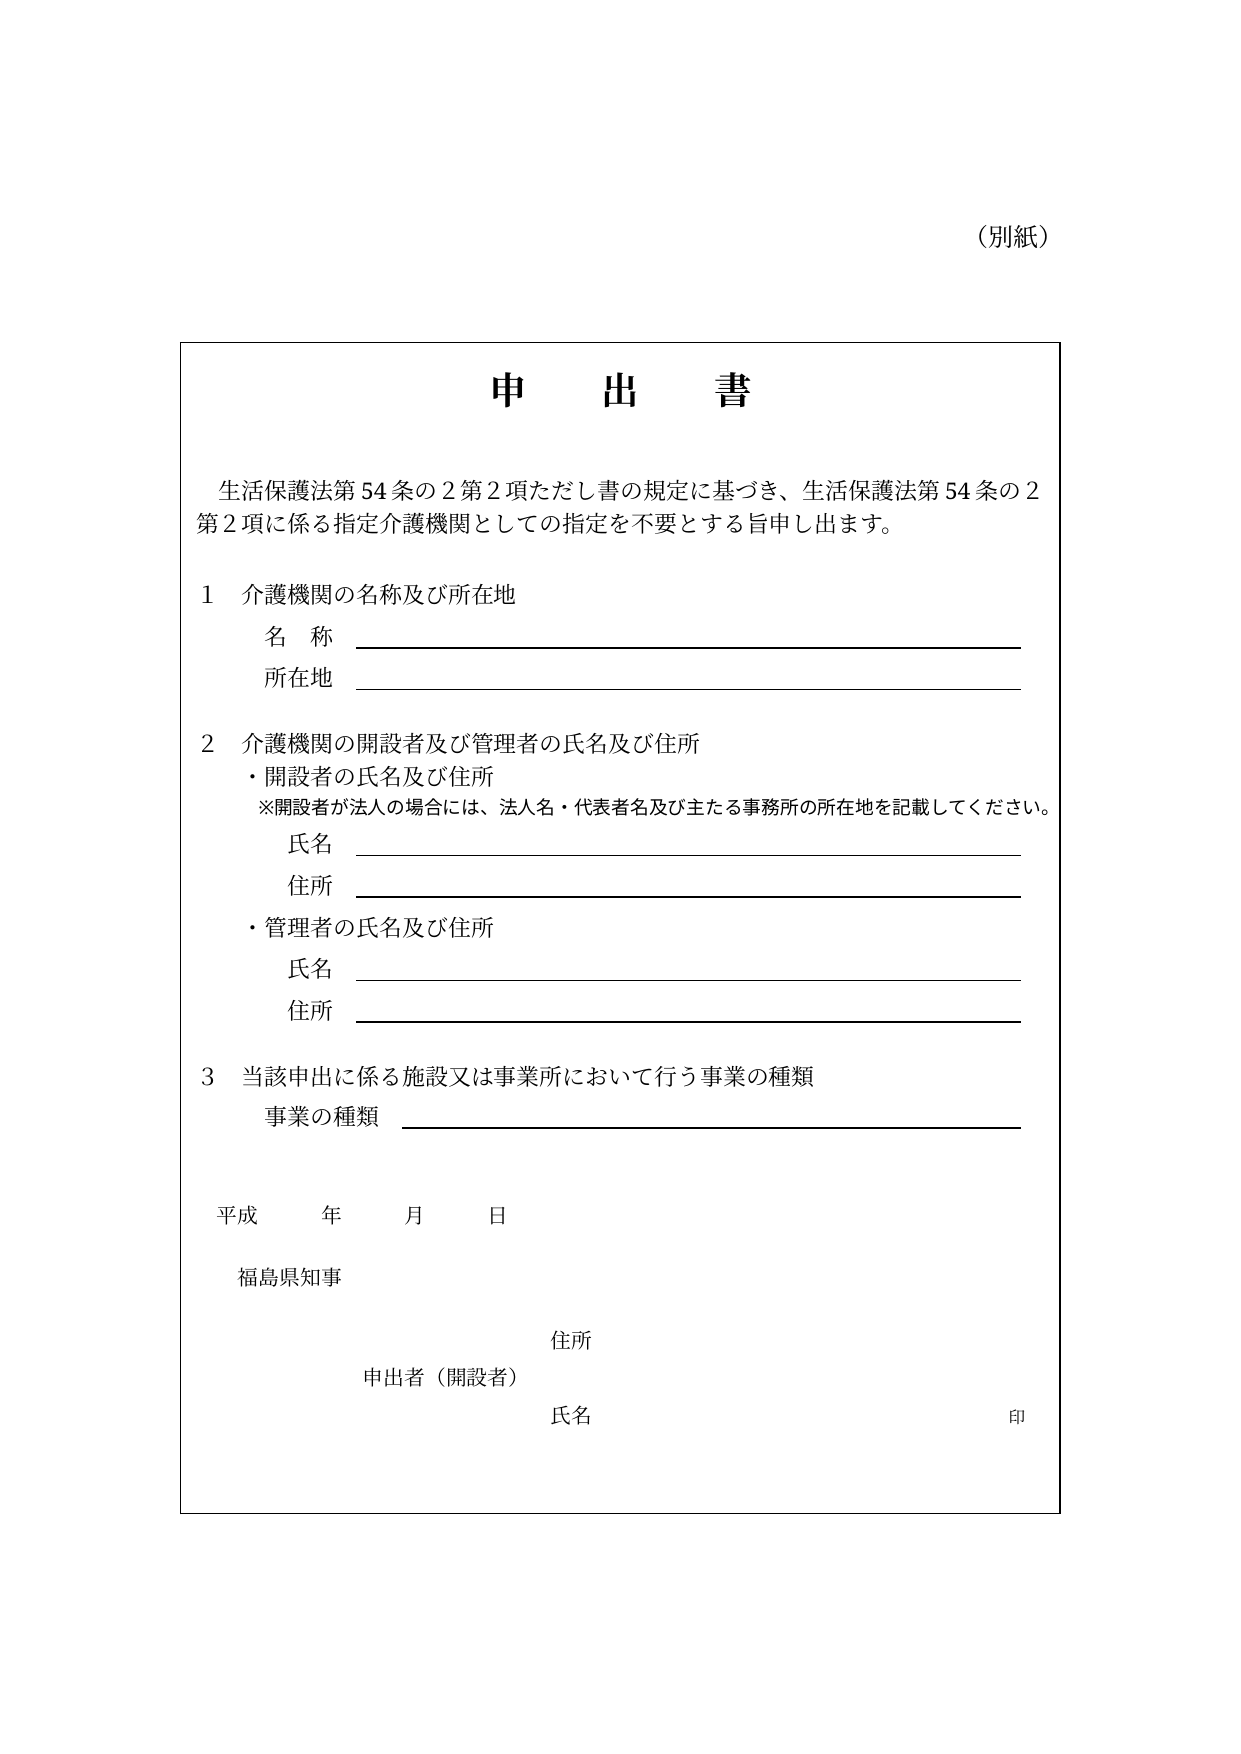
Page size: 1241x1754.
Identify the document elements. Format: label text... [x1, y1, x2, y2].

text （別紙） [177, 217, 1063, 254]
